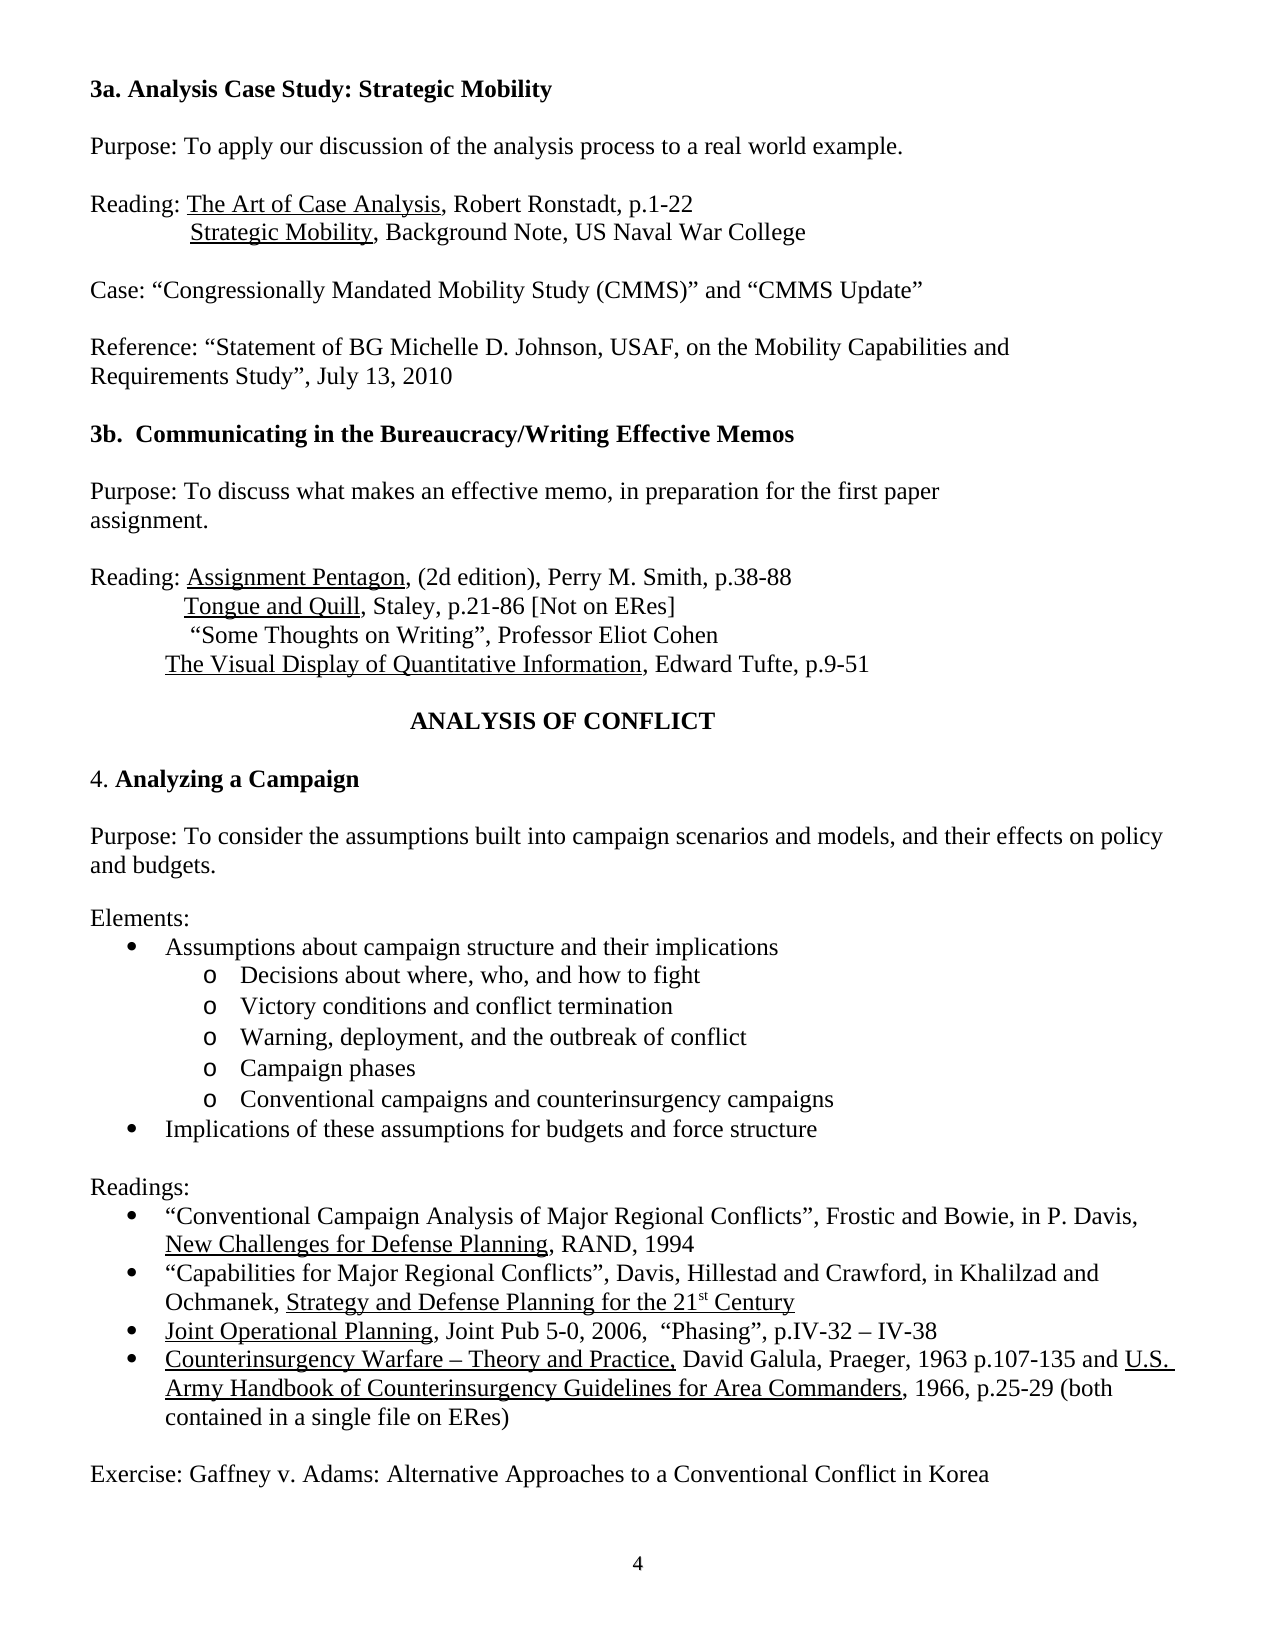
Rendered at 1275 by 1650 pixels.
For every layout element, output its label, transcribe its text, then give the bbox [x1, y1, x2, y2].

text Reference: “Statement of BG Michelle D. Johnson, USAF, on the Mobility Capabilities and Requirements Study”, July 13, 2010 [90, 332, 1035, 390]
list Conventional campaigns and counterinsurgency campaigns [202, 1084, 1185, 1114]
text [90, 1459, 1185, 1488]
subtitle Assumptions about campaign structure and their implications [127, 932, 1185, 960]
text Strategic Mobility, Background Note, US Naval War College [90, 217, 1035, 246]
text “Some Thoughts on Writing”, Professor Eliot Cohen [90, 620, 1035, 649]
subtitle Readings: [90, 1172, 1185, 1201]
list “Conventional Campaign Analysis of Major Regional Conflicts”, Frostic and Bowie, in P. Davis, New Challenges for Defense Planning, RAND, 1994 [127, 1201, 1185, 1258]
list “Capabilities for Major Regional Conflicts”, Davis, Hillestad and Crawford, in Khalilzad and Ochmanek, Strategy and Defense Planning for the 21st Century [127, 1258, 1185, 1316]
text 3a. Analysis Case Study: Strategic Mobility [90, 74, 1035, 102]
text 3b. Communicating in the Bureaucracy/Writing Effective Memos [90, 419, 1185, 447]
list Joint Operational Planning, Joint Pub 5-0, 2006, “Phasing”, p.IV-32 – IV-38 [127, 1316, 1185, 1344]
text Purpose: To apply our discussion of the analysis process to a real world example. [90, 131, 1035, 160]
subtitle Purpose: To consider the assumptions built into campaign scenarios and models, and their effects on policy and budgets. [90, 821, 1185, 879]
text Reading: The Art of Case Analysis, Robert Ronstadt, p.1-22 [90, 189, 1035, 217]
subtitle Elements: [90, 903, 1185, 932]
text Reading: Assignment Pentagon, (2d edition), Perry M. Smith, p.38-88 [90, 562, 1035, 591]
text Purpose: To discuss what makes an effective memo, in preparation for the first paper assignment. [90, 476, 1035, 534]
list Decisions about where, who, and how to fight [202, 960, 1185, 991]
list Implications of these assumptions for budgets and force structure [127, 1114, 1185, 1143]
list Campaign phases [202, 1053, 1185, 1084]
text The Visual Display of Quantitative Information, Edward Tufte, p.9-51 [90, 649, 1035, 677]
text Case: “Congressionally Mandated Mobility Study (CMMS)” and “CMMS Update” [90, 275, 1035, 304]
list Counterinsurgency Warfare – Theory and Practice, David Galula, Praeger, 1963 p.107-135 and U.S. Army Handbook of Counterinsurgency Guidelines for Area Commanders, 1966, p.25-29 (both contained in a single file on ERes) [127, 1344, 1185, 1431]
list Warning, deployment, and the outbreak of conflict [202, 1022, 1185, 1053]
text Tongue and Quill, Staley, p.21-86 [Not on ERes] [90, 591, 1035, 620]
list Victory conditions and conflict termination [202, 991, 1185, 1022]
text ANALYSIS OF CONFLICT [90, 706, 1035, 735]
text 4. Analyzing a Campaign [90, 764, 1185, 792]
